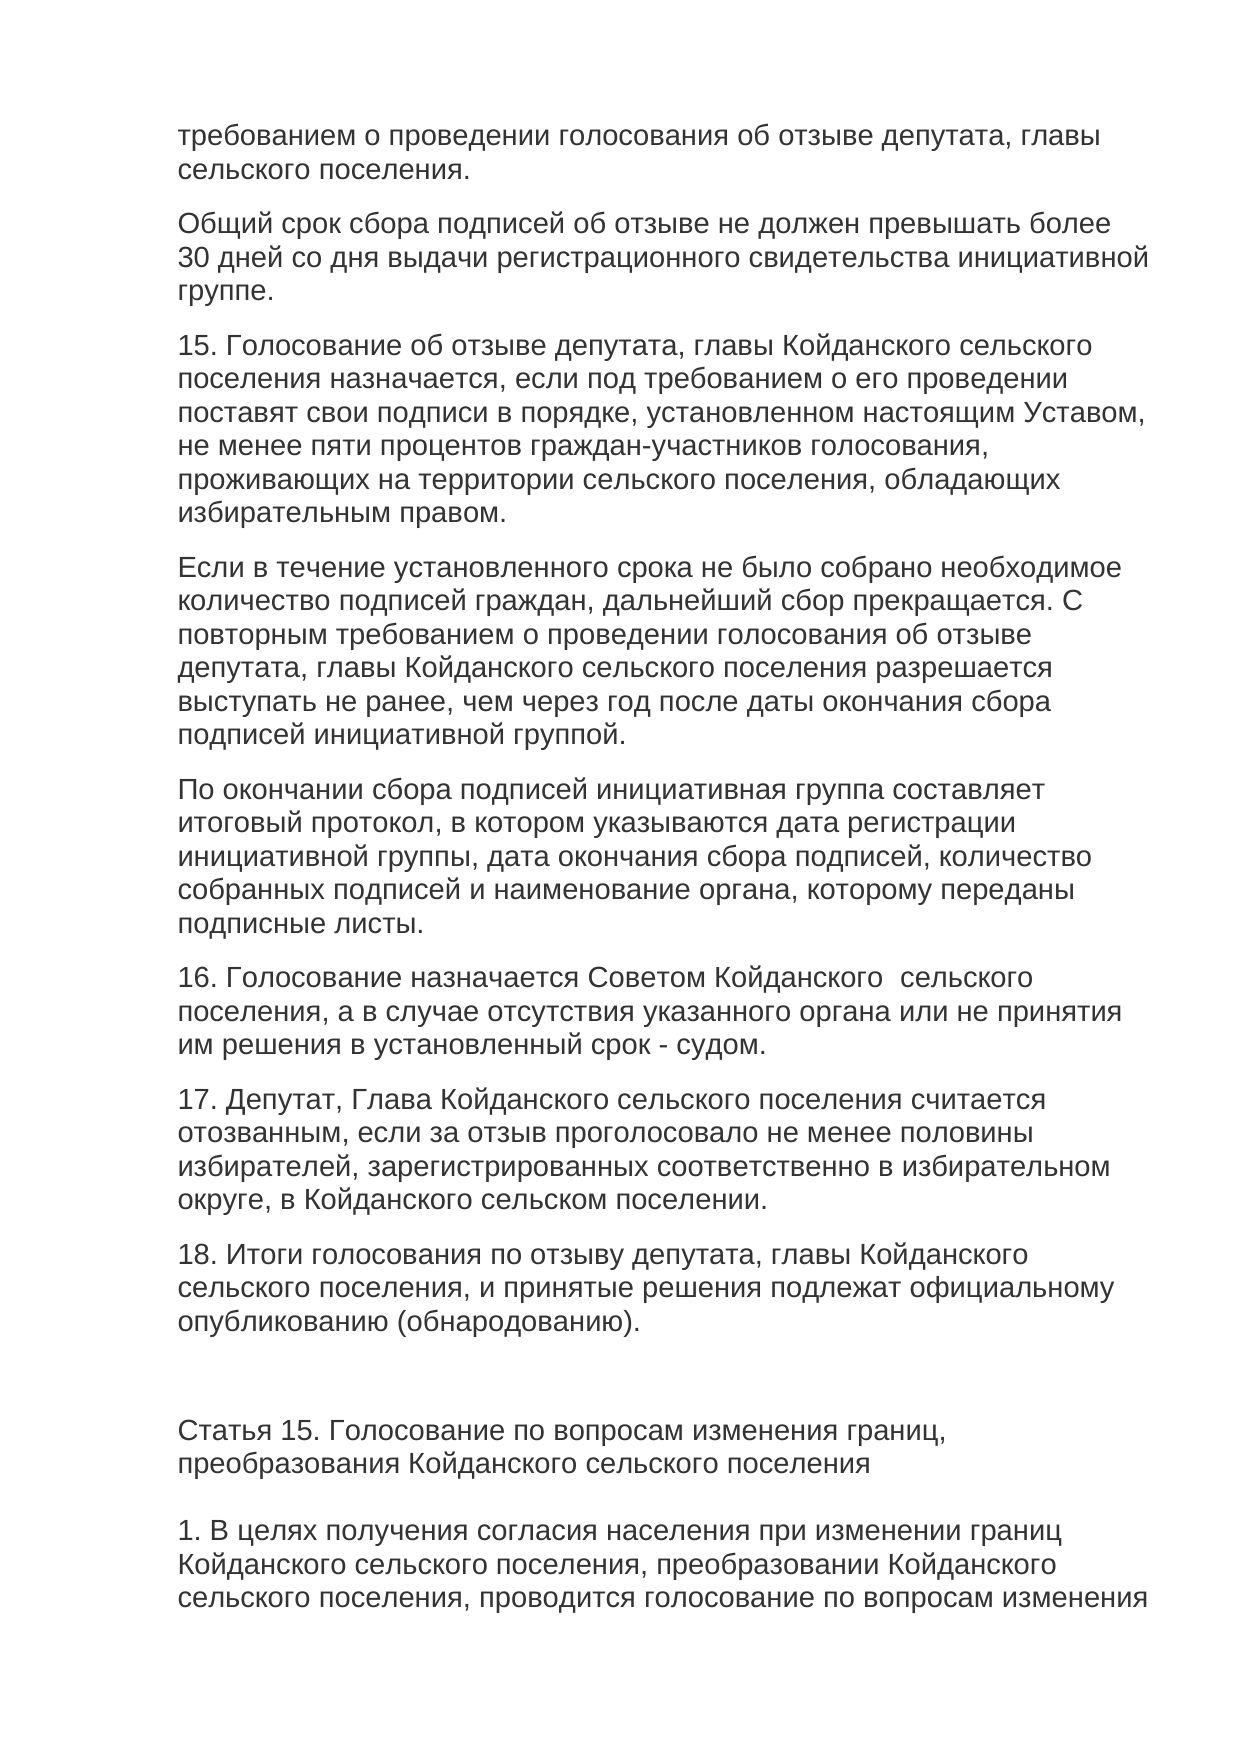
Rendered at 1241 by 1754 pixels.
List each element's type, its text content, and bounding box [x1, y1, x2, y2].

text 17. Депутат, Глава Койданского сельского поселения считается отозванным, если за отзыв проголосовало не менее половины избирателей, зарегистрированных соответственно в избирательном округе, в Койданского сельском поселении. [177, 1082, 1152, 1216]
text Статья 15. Голосование по вопросам изменения границ, преобразования Койданского сельского поселения [177, 1412, 1152, 1513]
text 15. Голосование об отзыве депутата, главы Койданского сельского поселения назначается, если под требованием о его проведении поставят свои подписи в порядке, установленном настоящим Уставом, не менее пяти процентов граждан-участников голосования, проживающих на территории сельского поселения, обладающих избирательным правом. [177, 327, 1152, 529]
text 16. Голосование назначается Советом Койданского сельского поселения, а в случае отсутствия указанного органа или не принятия им решения в установленный срок - судом. [177, 960, 1152, 1061]
text Если в течение установленного срока не было собрано необходимое количество подписей граждан, дальнейший сбор прекращается. С повторным требованием о проведении голосования об отзыве депутата, главы Койданского сельского поселения разрешается выступать не ранее, чем через год после даты окончания сбора подписей инициативной группой. [177, 549, 1152, 751]
text Общий срок сбора подписей об отзыве не должен превышать более 30 дней со дня выдачи регистрационного свидетельства инициативной группе. [177, 206, 1152, 307]
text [177, 118, 1152, 185]
text По окончании сбора подписей инициативная группа составляет итоговый протокол, в котором указываются дата регистрации инициативной группы, дата окончания сбора подписей, количество собранных подписей и наименование органа, которому переданы подписные листы. [177, 772, 1152, 939]
text 18. Итоги голосования по отзыву депутата, главы Койданского сельского поселения, и принятые решения подлежат официальному опубликованию (обнародованию). [177, 1237, 1152, 1337]
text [177, 1513, 1152, 1614]
